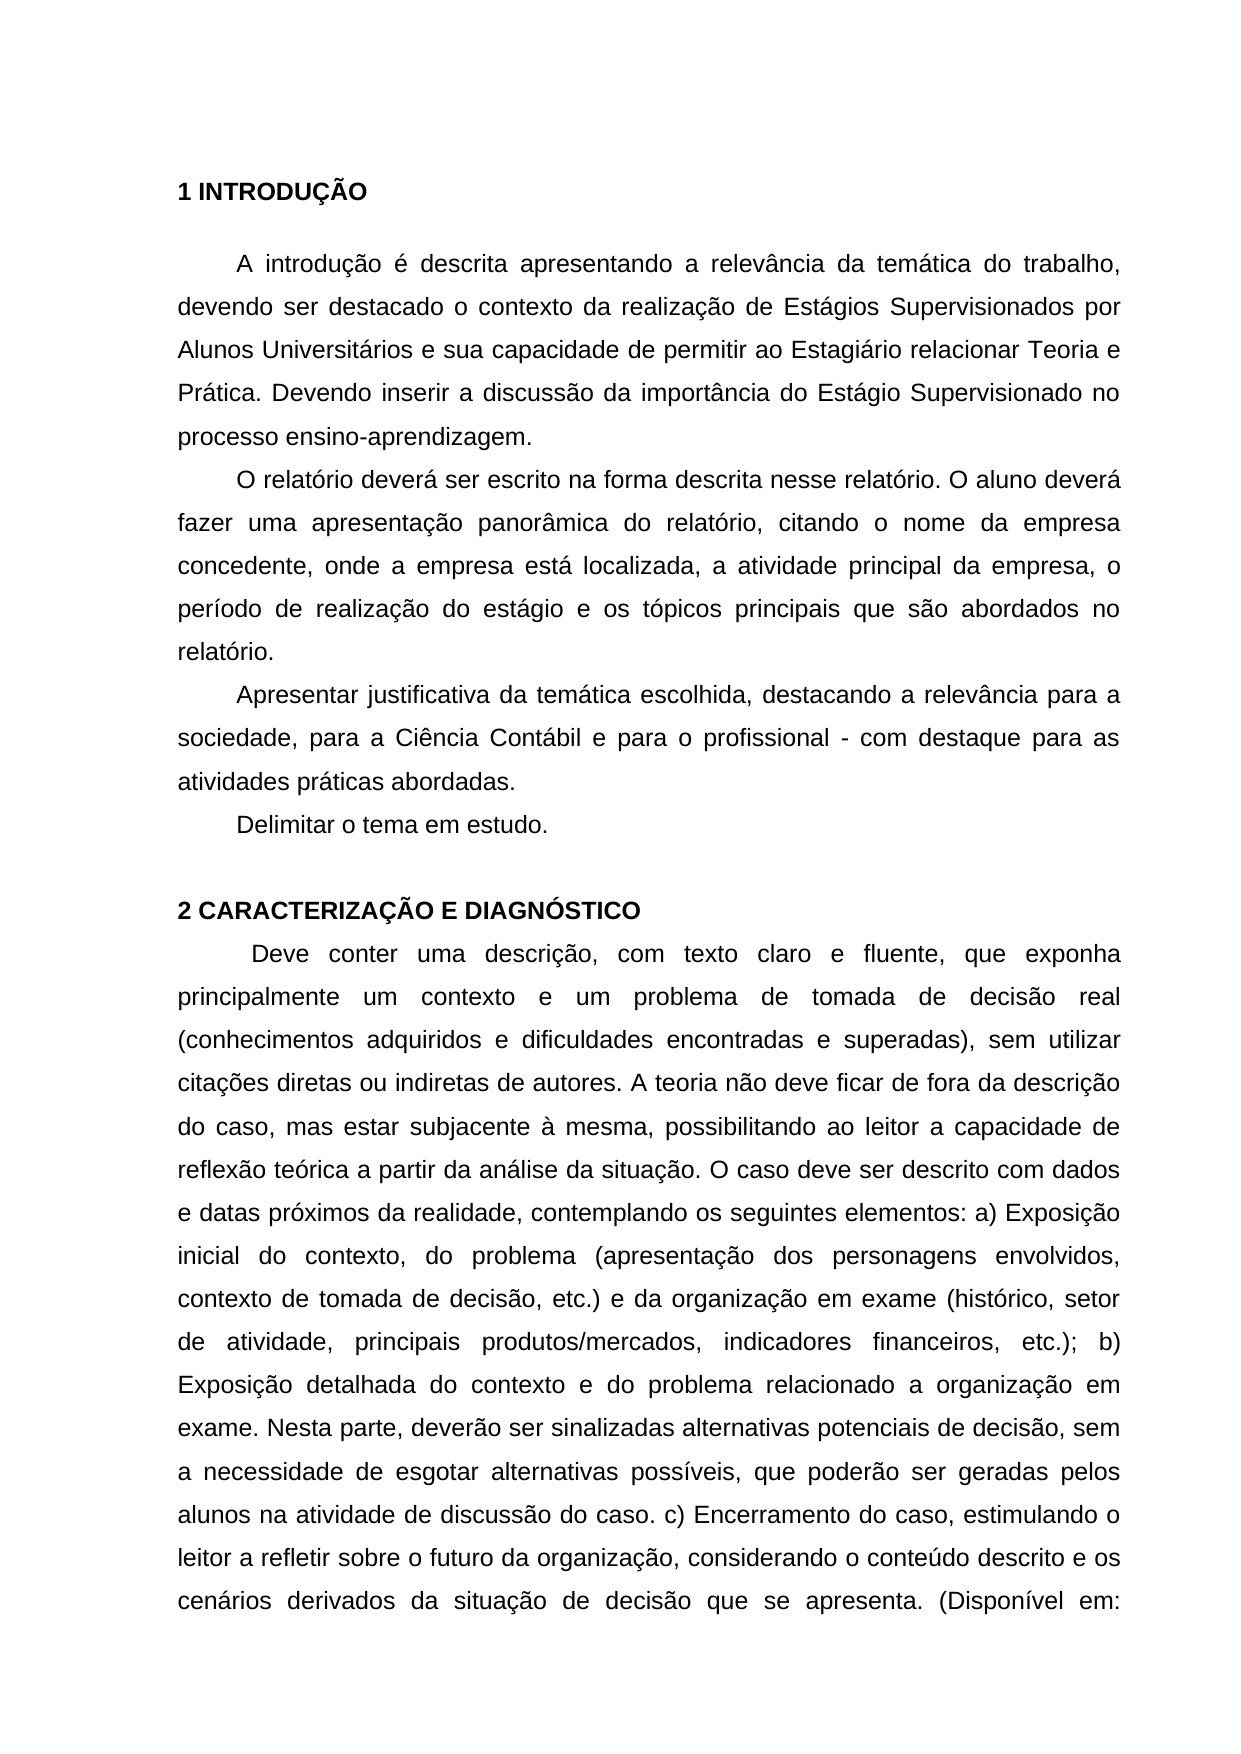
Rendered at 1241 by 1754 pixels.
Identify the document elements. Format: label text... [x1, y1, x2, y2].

subtitle 1 INTRODUÇÃO [177, 177, 1122, 206]
text Delimitar o tema em estudo. [177, 810, 1122, 838]
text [177, 939, 1122, 1615]
subtitle 2 CARACTERIZAÇÃO E DIAGNÓSTICO [177, 896, 1122, 925]
text O relatório deverá ser escrito na forma descrita nesse relatório. O aluno deverá fazer uma apresentação panorâmica do relatório, citando o nome da empresa concedente, onde a empresa está localizada, a atividade principal da empresa, o período de realização do estágio e os tópicos principais que são abordados no relatório. [177, 465, 1122, 666]
text Apresentar justificativa da temática escolhida, destacando a relevância para a sociedade, para a Ciência Contábil e para o profissional - com destaque para as atividades práticas abordadas. [177, 680, 1122, 795]
text A introdução é descrita apresentando a relevância da temática do trabalho, devendo ser destacado o contexto da realização de Estágios Supervisionados por Alunos Universitários e sua capacidade de permitir ao Estagiário relacionar Teoria e Prática. Devendo inserir a discussão da importância do Estágio Supervisionado no processo ensino-aprendizagem. [177, 249, 1122, 450]
